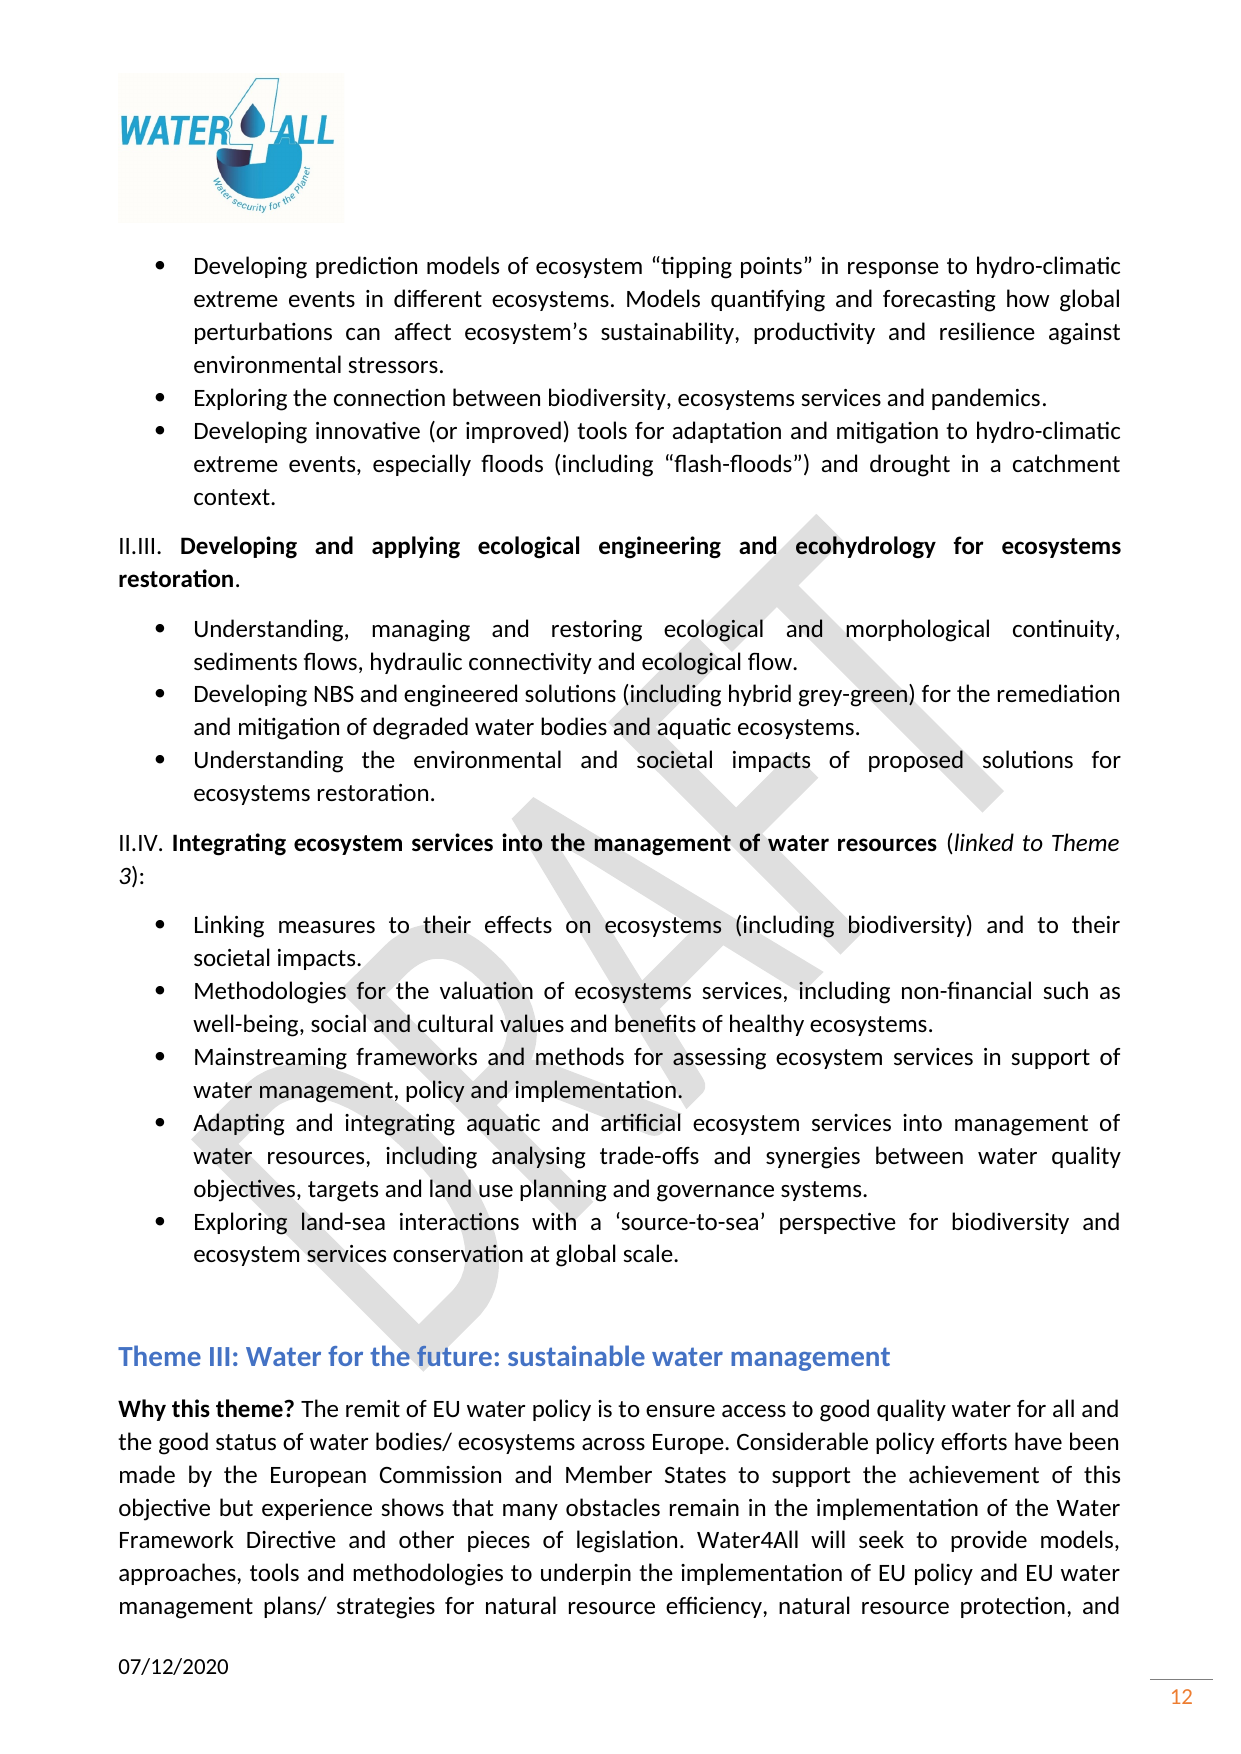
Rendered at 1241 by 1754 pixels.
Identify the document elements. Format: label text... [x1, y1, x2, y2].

text Theme III: Water for the future: sustainable water management [118, 1338, 1122, 1373]
text II.IV. Integrating ecosystem services into the management of water resources (linked to Theme 3): [118, 827, 1122, 890]
picture [118, 73, 345, 223]
list Linking measures to their effects on ecosystems (including biodiversity) and to their societal impacts. [156, 909, 1122, 973]
list Exploring the connection between biodiversity, ecosystems services and pandemics. [156, 382, 1122, 412]
list Methodologies for the valuation of ecosystems services, including non-financial such as well-being, social and cultural values and benefits of healthy ecosystems. [156, 975, 1122, 1039]
list Adapting and integrating aquatic and artificial ecosystem services into management of water resources, including analysing trade-offs and synergies between water quality objectives, targets and land use planning and governance systems. [156, 1107, 1122, 1203]
list Developing innovative (or improved) tools for adaptation and mitigation to hydro-climatic extreme events, especially floods (including “flash-floods”) and drought in a catchment context. [156, 415, 1122, 511]
list Understanding the environmental and societal impacts of proposed solutions for ecosystems restoration. [156, 744, 1122, 808]
list Exploring land-sea interactions with a ‘source-to-sea’ perspective for biodiversity and ecosystem services conservation at global scale. [156, 1206, 1122, 1269]
text II.III. Developing and applying ecological engineering and ecohydrology for ecosystems restoration. [118, 530, 1122, 594]
list Understanding, managing and restoring ecological and morphological continuity, sediments flows, hydraulic connectivity and ecological flow. [156, 613, 1122, 676]
list Developing prediction models of ecosystem “tipping points” in response to hydro-climatic extreme events in different ecosystems. Models quantifying and forecasting how global perturbations can affect ecosystem’s sustainability, productivity and resilience against environmental stressors. [156, 250, 1122, 379]
list Developing NBS and engineered solutions (including hybrid grey-green) for the remediation and mitigation of degraded water bodies and aquatic ecosystems. [156, 679, 1122, 742]
list Mainstreaming frameworks and methods for assessing ecosystem services in support of water management, policy and implementation. [156, 1041, 1122, 1104]
